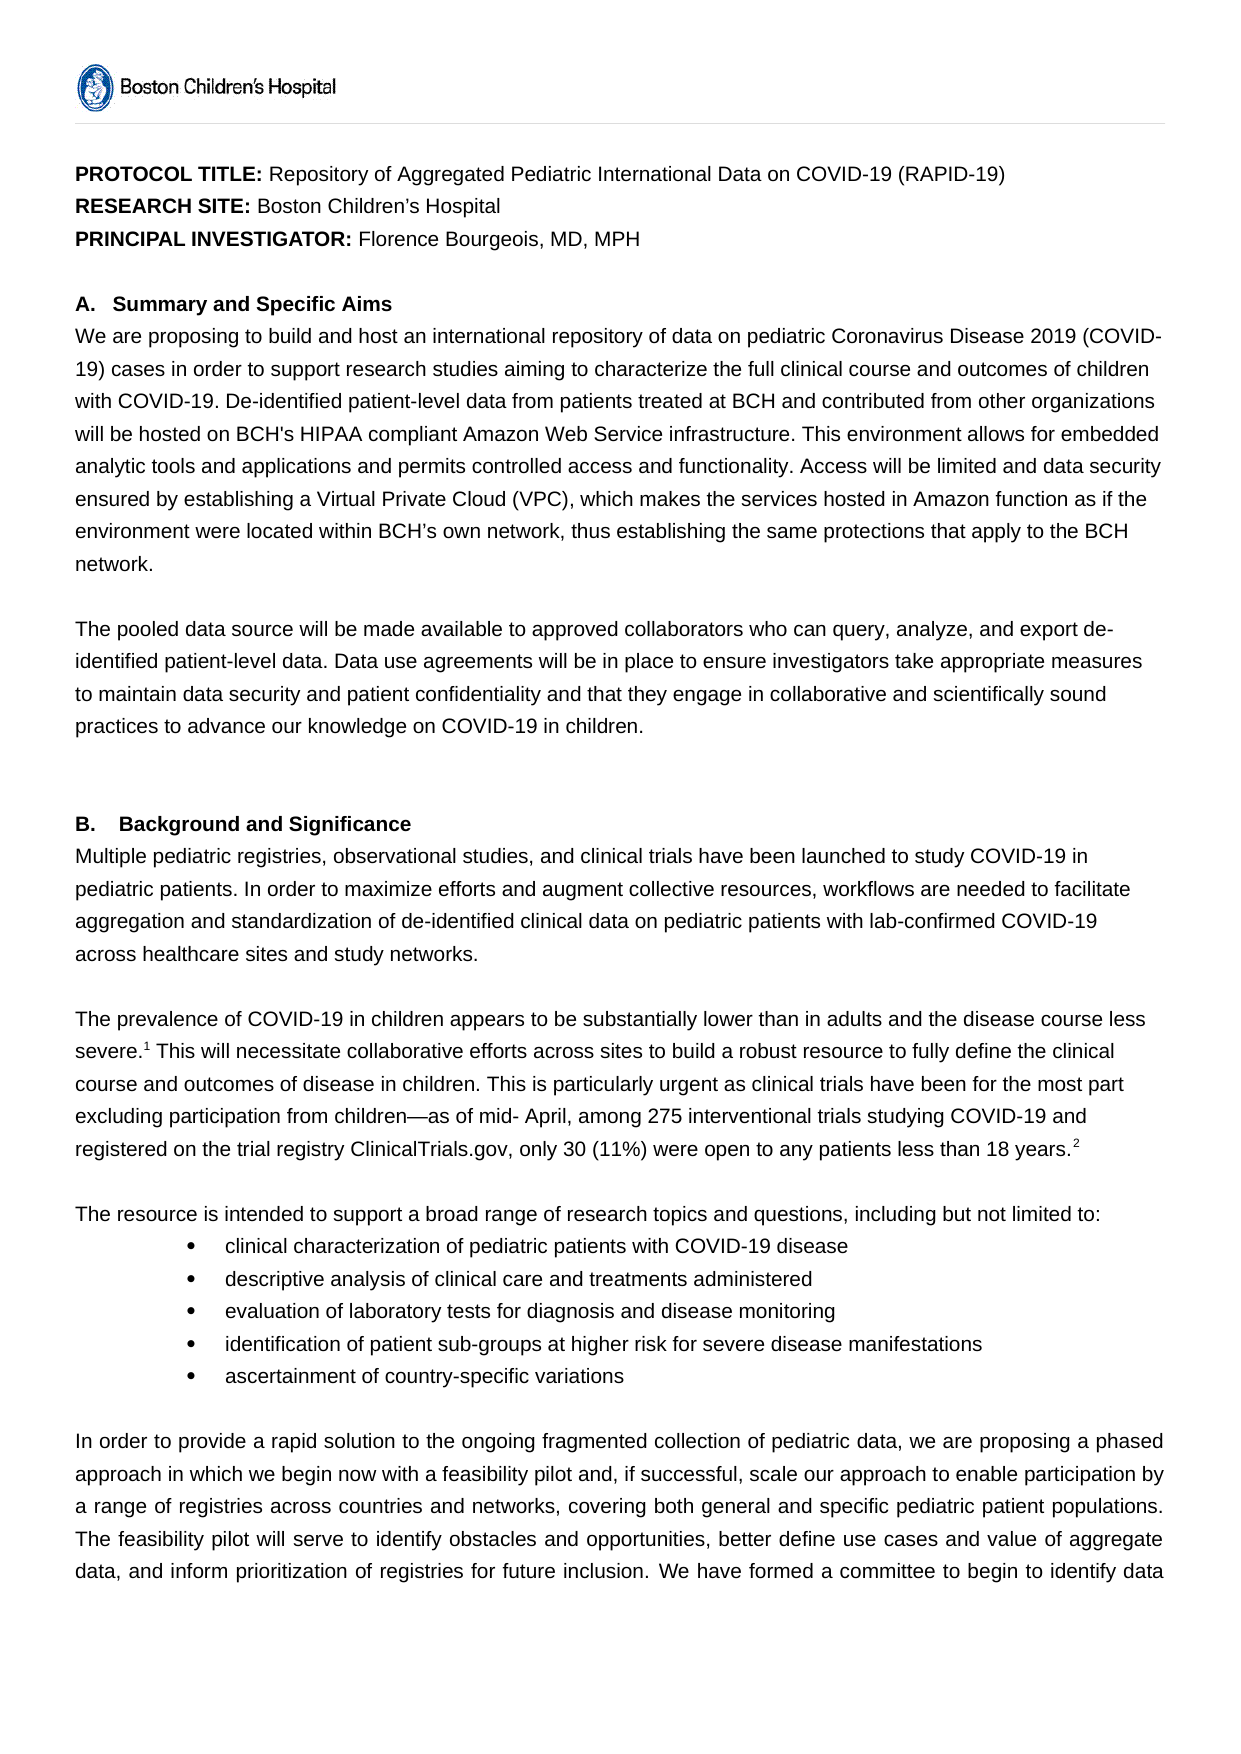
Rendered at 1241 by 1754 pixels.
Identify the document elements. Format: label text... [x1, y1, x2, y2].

list Summary and Specific Aims [75, 287, 1165, 320]
list clinical characterization of pediatric patients with COVID-19 disease [187, 1230, 1165, 1262]
list evaluation of laboratory tests for diagnosis and disease monitoring [187, 1295, 1165, 1327]
list ascertainment of country-specific variations [187, 1360, 1165, 1392]
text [75, 1425, 1165, 1587]
text The pooled data source will be made available to approved collaborators who can query, analyze, and export de-identified patient-level data. Data use agreements will be in place to ensure investigators take appropriate measures to maintain data security and patient confidentiality and that they engage in collaborative and scientifically sound practices to advance our knowledge on COVID-19 in children. [75, 612, 1165, 742]
text Multiple pediatric registries, observational studies, and clinical trials have been launched to study COVID-19 in pediatric patients. In order to maximize efforts and augment collective resources, workflows are needed to facilitate aggregation and standardization of de-identified clinical data on pediatric patients with lab-confirmed COVID-19 across healthcare sites and study networks. [75, 840, 1165, 970]
text PROTOCOL TITLE: Repository of Aggregated Pediatric International Data on COVID-19 (RAPID-19) [75, 157, 1165, 190]
list identification of patient sub-groups at higher risk for severe disease manifestations [187, 1327, 1165, 1360]
text RESEARCH SITE: Boston Children’s Hospital [75, 190, 1165, 222]
text PRINCIPAL INVESTIGATOR: Florence Bourgeois, MD, MPH [75, 222, 1165, 255]
list Background and Significance [75, 807, 1165, 840]
text The prevalence of COVID-19 in children appears to be substantially lower than in adults and the disease course less severe.1 This will necessitate collaborative efforts across sites to build a robust resource to fully define the clinical course and outcomes of disease in children. This is particularly urgent as clinical trials have been for the most part excluding participation from children—as of mid- April, among 275 interventional trials studying COVID-19 and registered on the trial registry ClinicalTrials.gov, only 30 (11%) were open to any patients less than 18 years.2 [75, 1002, 1165, 1165]
picture [75, 64, 337, 112]
text We are proposing to build and host an international repository of data on pediatric Coronavirus Disease 2019 (COVID-19) cases in order to support research studies aiming to characterize the full clinical course and outcomes of children with COVID-19. De-identified patient-level data from patients treated at BCH and contributed from other organizations will be hosted on BCH's HIPAA compliant Amazon Web Service infrastructure. This environment allows for embedded analytic tools and applications and permits controlled access and functionality. Access will be limited and data security ensured by establishing a Virtual Private Cloud (VPC), which makes the services hosted in Amazon function as if the environment were located within BCH’s own network, thus establishing the same protections that apply to the BCH network. [75, 320, 1165, 580]
list descriptive analysis of clinical care and treatments administered [187, 1262, 1165, 1295]
text The resource is intended to support a broad range of research topics and questions, including but not limited to: [75, 1197, 1165, 1230]
